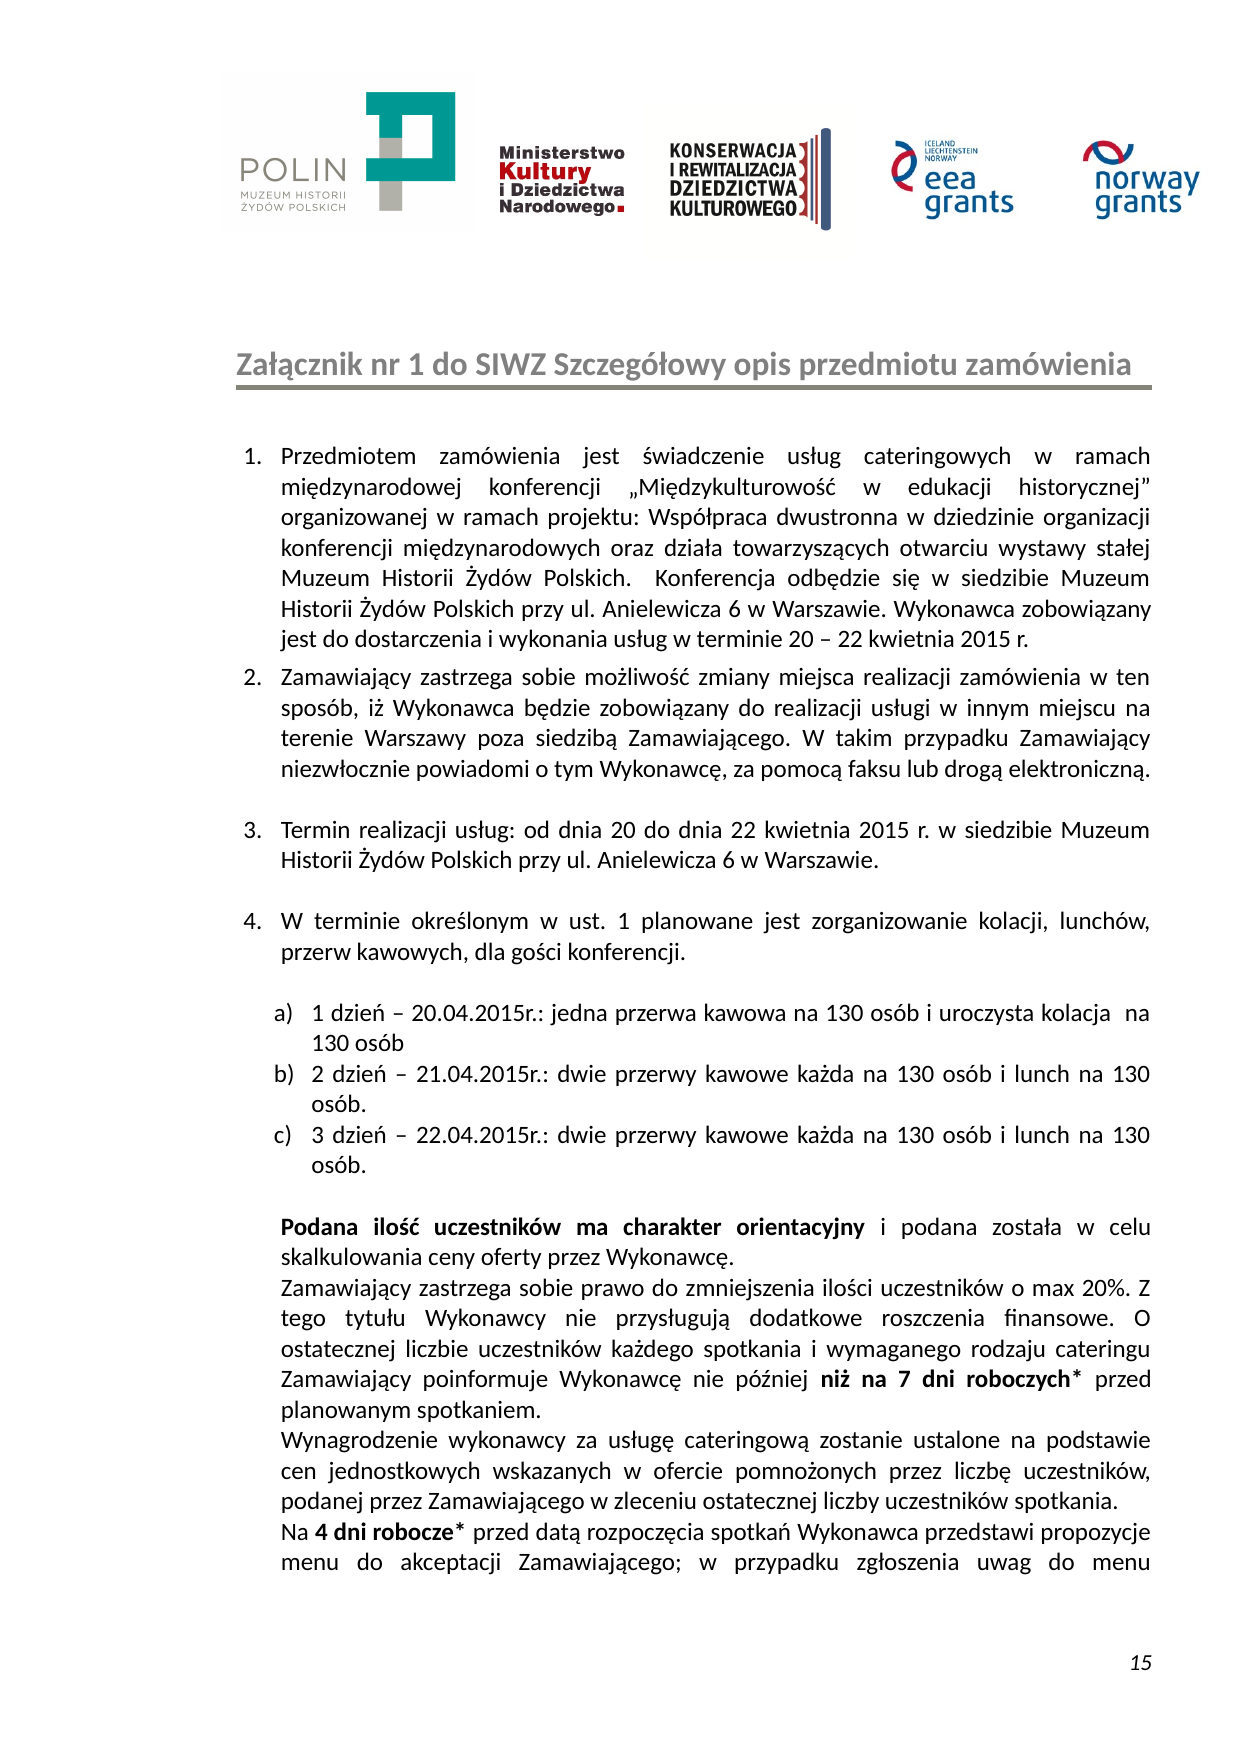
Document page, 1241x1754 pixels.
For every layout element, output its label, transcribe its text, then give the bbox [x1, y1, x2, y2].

text Podana ilość uczestników ma charakter orientacyjny i podana została w celu skalkulowania ceny oferty przez Wykonawcę. [281, 1211, 1152, 1272]
picture [867, 97, 1037, 262]
list 3 dzień – 22.04.2015r.: dwie przerwy kawowe każda na 130 osób i lunch na 130 osób. [274, 1119, 1152, 1180]
list 2 dzień – 21.04.2015r.: dwie przerwy kawowe każda na 130 osób i lunch na 130 osób. [274, 1058, 1152, 1119]
list 1 dzień – 20.04.2015r.: jedna przerwa kawowa na 130 osób i uroczysta kolacja na 130 osób [274, 997, 1152, 1058]
subtitle Załącznik nr 1 do SIWZ Szczegółowy opis przedmiotu zamówienia [236, 343, 1152, 385]
picture [497, 143, 627, 218]
list Przedmiotem zamówienia jest świadczenie usług cateringowych w ramach międzynarodowej konferencji „Międzykulturowość w edukacji historycznej” organizowanej w ramach projektu: Współpraca dwustronna w dziedzinie organizacji konferencji międzynarodowych oraz działa towarzyszących otwarciu wystawy stałej Muzeum Historii Żydów Polskich. Konferencja odbędzie się w siedzibie Muzeum Historii Żydów Polskich przy ul. Anielewicza 6 w Warszawie. Wykonawca zobowiązany jest do dostarczenia i wykonania usług w terminie 20 – 22 kwietnia 2015 r. [243, 440, 1152, 654]
list Wynagrodzenie wykonawcy za usługę cateringową zostanie ustalone na podstawie cen jednostkowych wskazanych w ofercie pomnożonych przez liczbę uczestników, podanej przez Zamawiającego w zleceniu ostatecznej liczby uczestników spotkania. [281, 1424, 1152, 1516]
picture [644, 104, 855, 259]
text Zamawiający zastrzega sobie prawo do zmniejszenia ilości uczestników o max 20%. Z tego tytułu Wykonawcy nie przysługują dodatkowe roszczenia finansowe. O ostatecznej liczbie uczestników każdego spotkania i wymaganego rodzaju cateringu Zamawiający poinformuje Wykonawcę nie później niż na 7 dni roboczych* przed planowanym spotkaniem. [281, 1272, 1152, 1424]
picture [1059, 97, 1223, 262]
list W terminie określonym w ust. 1 planowane jest zorganizowanie kolacji, lunchów, przerw kawowych, dla gości konferencji. [243, 906, 1152, 967]
list Termin realizacji usług: od dnia 20 do dnia 22 kwietnia 2015 r. w siedzibie Muzeum Historii Żydów Polskich przy ul. Anielewicza 6 w Warszawie. [243, 814, 1152, 875]
picture [222, 73, 477, 233]
list Zamawiający zastrzega sobie możliwość zmiany miejsca realizacji zamówienia w ten sposób, iż Wykonawca będzie zobowiązany do realizacji usługi w innym miejscu na terenie Warszawy poza siedzibą Zamawiającego. W takim przypadku Zamawiający niezwłocznie powiadomi o tym Wykonawcę, za pomocą faksu lub drogą elektroniczną. [243, 661, 1152, 783]
